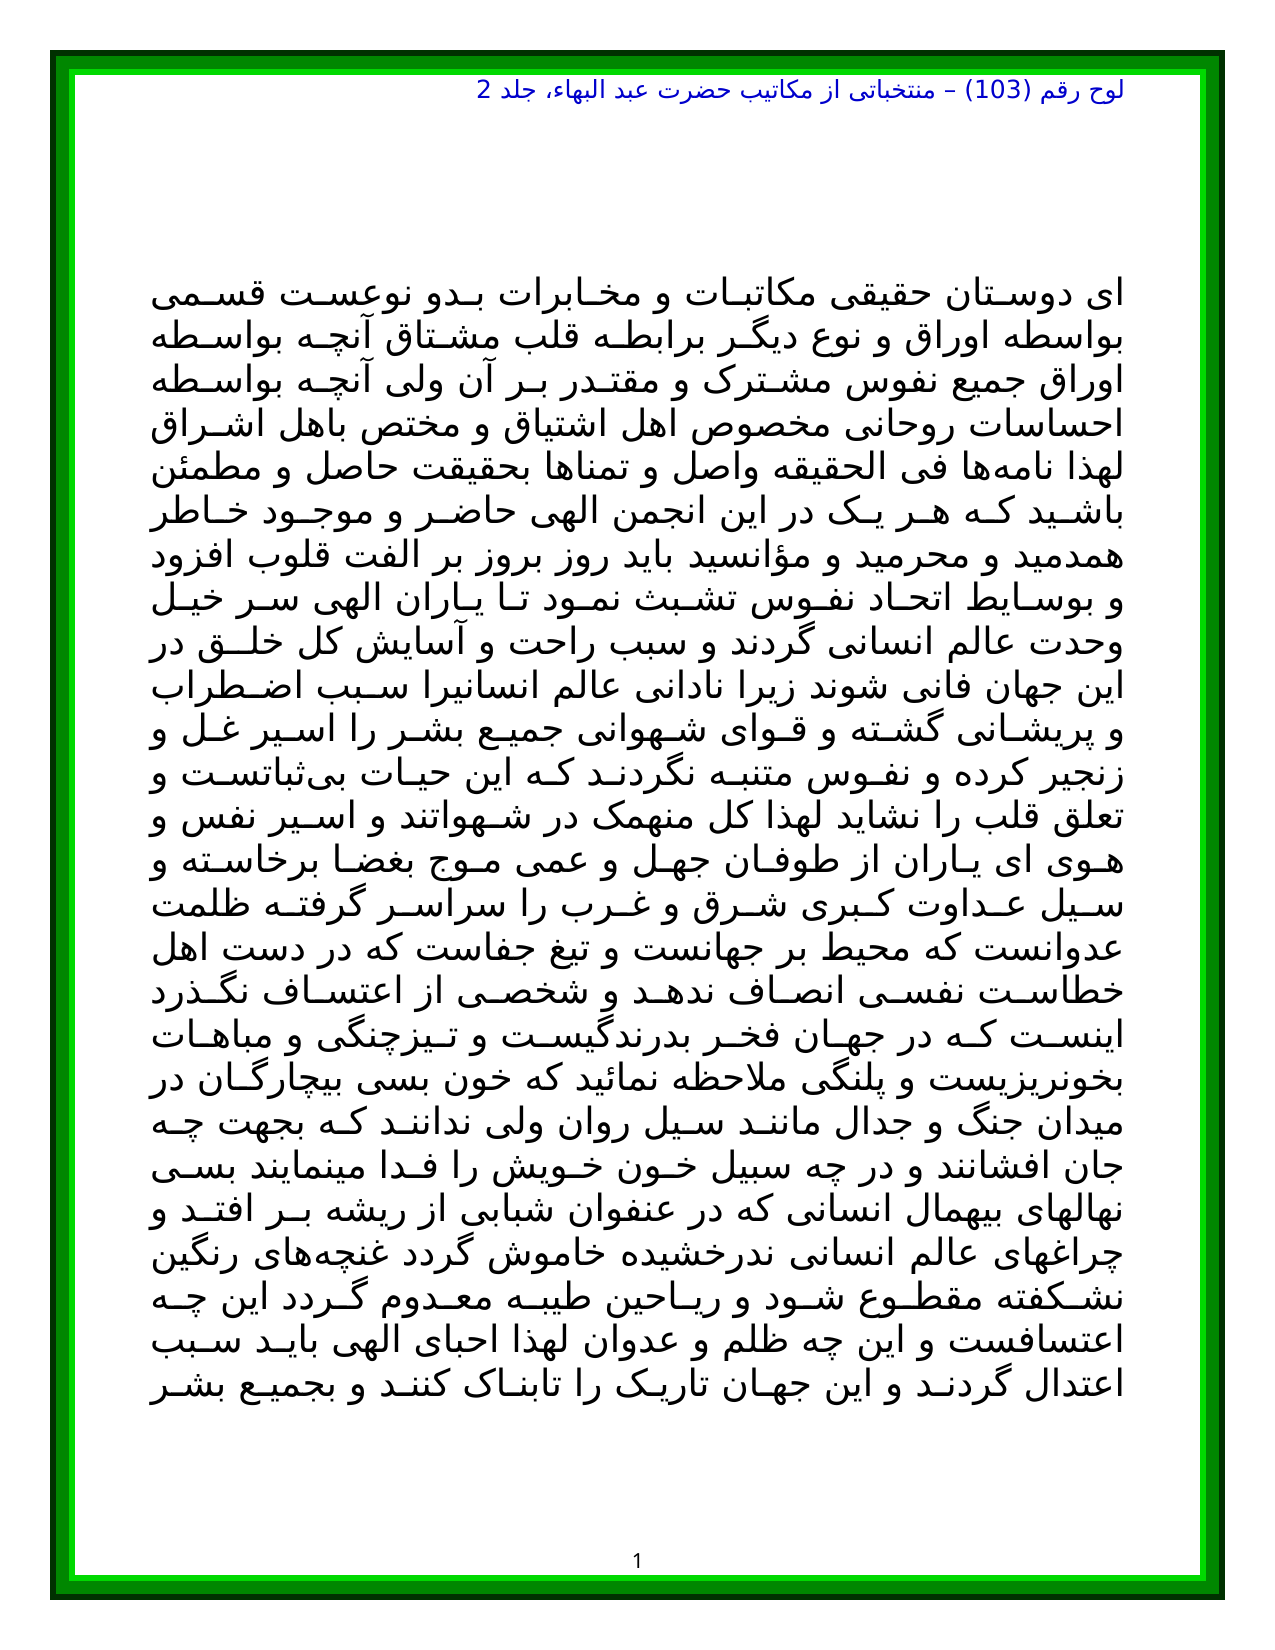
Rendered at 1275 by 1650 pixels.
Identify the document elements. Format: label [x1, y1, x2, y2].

text [150, 270, 1125, 1405]
